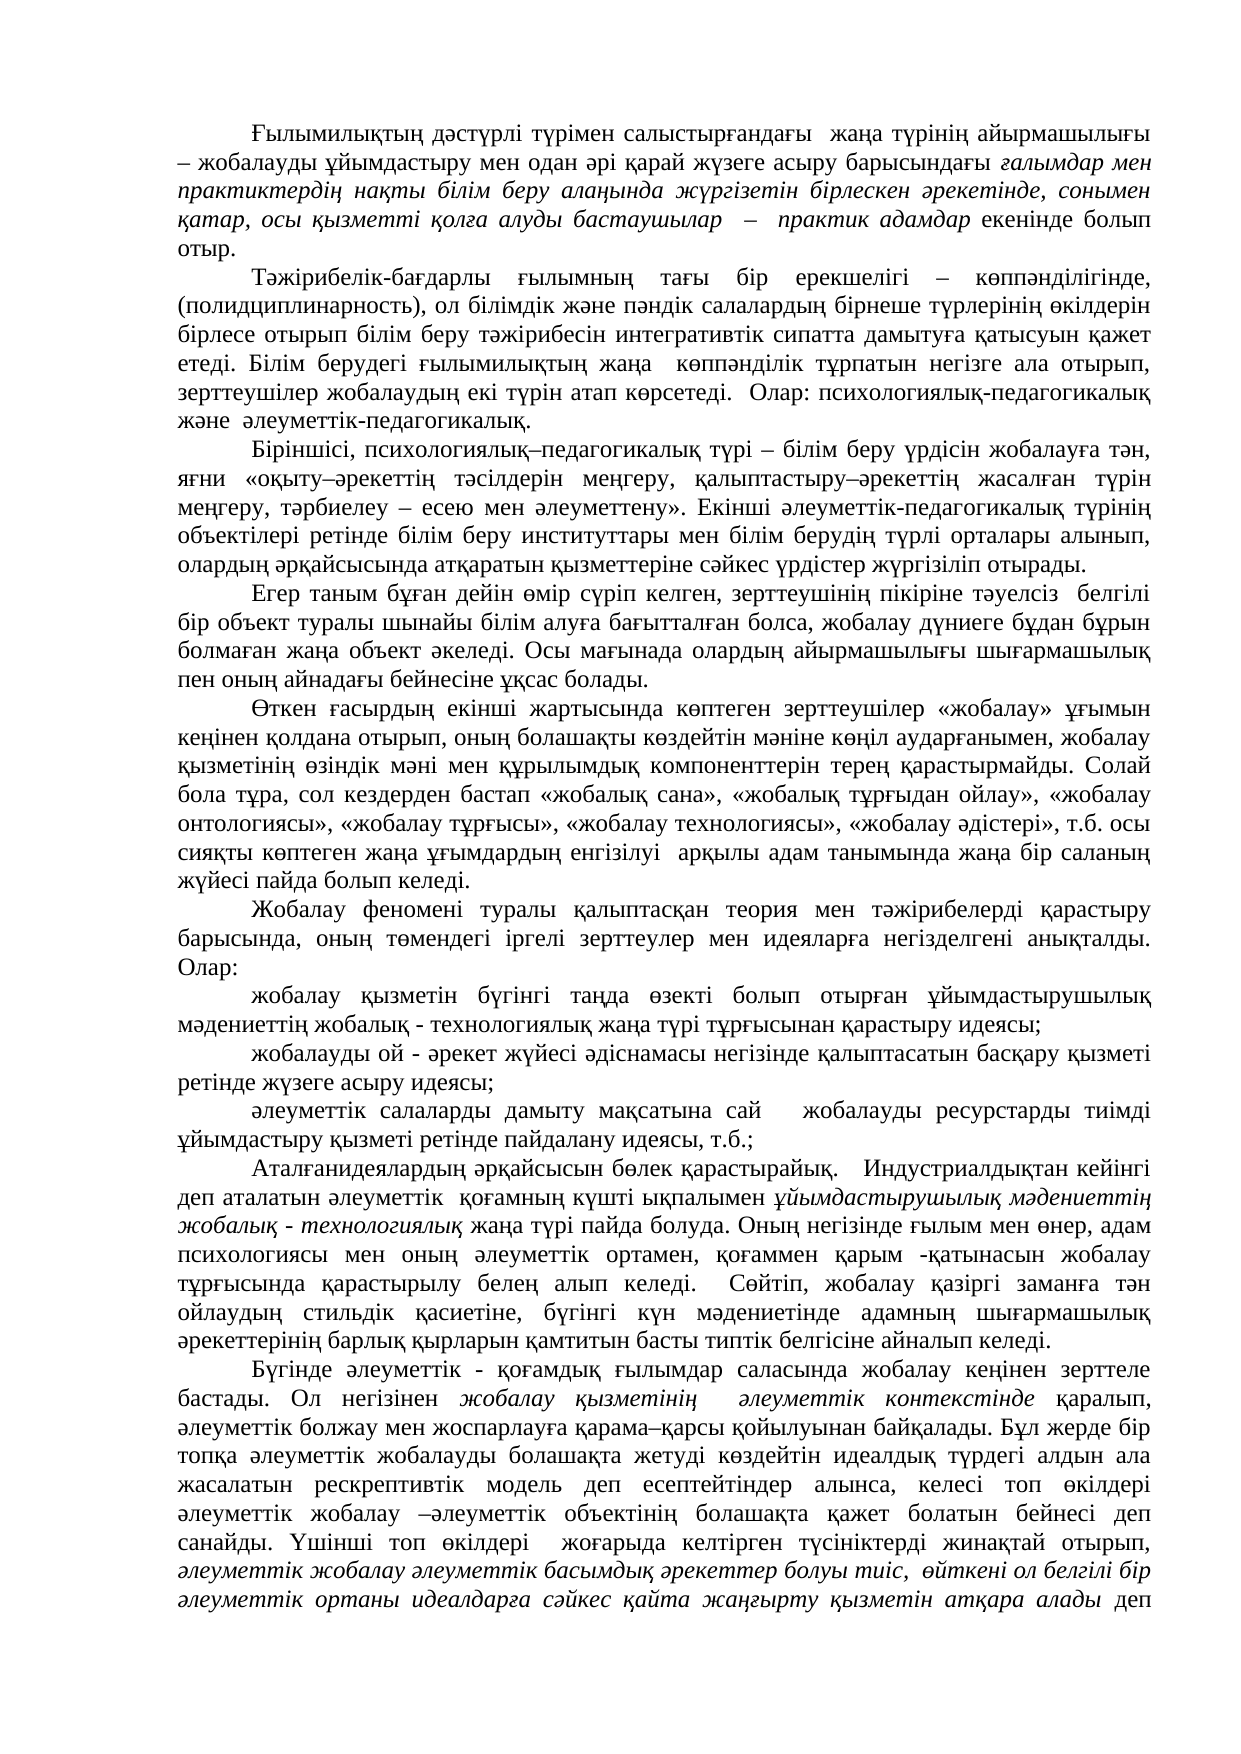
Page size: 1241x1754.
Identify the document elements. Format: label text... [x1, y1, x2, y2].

text әлеуметтік салаларды дамыту мақсатына сай жобалауды ресурстарды тиімді ұйымдастыру қызметі ретінде пайдалану идеясы, т.б.; [177, 1096, 1152, 1153]
text Ғылымилықтың дәстүрлі түрімен салыстырғандағы жаңа түрінің айырмашылығы – жобалауды ұйымдастыру мен одан әрі қарай жүзеге асыру барысындағы ғалымдар мен практиктердің нақты білім беру алаңында жүргізетін бірлескен әрекетінде, сонымен қатар, осы қызметті қолға алуды бастаушылар – практик адамдар екенінде болып отыр. [177, 118, 1152, 262]
text Біріншісі, психологиялық–педагогикалық түрі – білім беру үрдісін жобалауға тән, яғни «оқыту–әрекеттің тәсілдерін меңгеру, қалыптастыру–әрекеттің жасалған түрін меңгеру, тәрбиелеу – есею мен әлеуметтену». Екінші әлеуметтік-педагогикалық түрінің объектілері ретінде білім беру институттары мен білім берудің түрлі орталары алынып, олардың әрқайсысында атқаратын қызметтеріне сәйкес үрдістер жүргізіліп отырады. [177, 434, 1152, 578]
text Тәжірибелік-бағдарлы ғылымның тағы бір ерекшелігі – көппәнділігінде, (полидциплинарность), ол білімдік және пәндік салалардың бірнеше түрлерінің өкілдерін бірлесе отырып білім беру тәжірибесін интегративтік сипатта дамытуға қатысуын қажет етеді. Білім берудегі ғылымилықтың жаңа көппәнділік тұрпатын негізге ала отырып, зерттеушілер жобалаудың екі түрін атап көрсетеді. Олар: психологиялық-педагогикалық және әлеуметтік-педагогикалық. [177, 262, 1152, 434]
text Егер таным бұған дейін өмір сүріп келген, зерттеушінің пікіріне тәуелсіз белгілі бір объект туралы шынайы білім алуға бағытталған болса, жобалау дүниеге бұдан бұрын болмаған жаңа объект әкеледі. Осы мағынада олардың айырмашылығы шығармашылық пен оның айнадағы бейнесіне ұқсас болады. [177, 578, 1152, 693]
text Жобалау феномені туралы қалыптасқан теория мен тәжірибелерді қарастыру барысында, оның төмендегі іргелі зерттеулер мен идеяларға негізделгені анықталды. Олар: [177, 894, 1152, 981]
text жобалау қызметін бүгінгі таңда өзекті болып отырған ұйымдастырушылық мәдениеттің жобалық - технологиялық жаңа түрі тұрғысынан қарастыру идеясы; [177, 981, 1152, 1038]
text Аталғанидеялардың әрқайсысын бөлек қарастырайық. Индустриалдықтан кейінгі деп аталатын әлеуметтік қоғамның күшті ықпалымен ұйымдастырушылық мәдениеттің жобалық - технологиялық жаңа түрі пайда болуда. Оның негізінде ғылым мен өнер, адам психологиясы мен оның әлеуметтік ортамен, қоғаммен қарым -қатынасын жобалау тұрғысында қарастырылу белең алып келеді. Сөйтіп, жобалау қазіргі заманға тән ойлаудың стильдік қасиетіне, бүгінгі күн мәдениетінде адамның шығармашылық әрекеттерінің барлық қырларын қамтитын басты типтік белгісіне айналып келеді. [177, 1153, 1152, 1354]
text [177, 1354, 1152, 1613]
text жобалауды ой - әрекет жүйесі әдіснамасы негізінде қалыптасатын басқару қызметі ретінде жүзеге асыру идеясы; [177, 1038, 1152, 1096]
text Өткен ғасырдың екінші жартысында көптеген зерттеушілер «жобалау» ұғымын кеңінен қолдана отырып, оның болашақты көздейтін мәніне көңіл аударғанымен, жобалау қызметінің өзіндік мәні мен құрылымдық компоненттерін терең қарастырмайды. Солай бола тұра, сол кездерден бастап «жобалық сана», «жобалық тұрғыдан ойлау», «жобалау онтологиясы», «жобалау тұрғысы», «жобалау технологиясы», «жобалау әдістері», т.б. осы сияқты көптеген жаңа ұғымдардың енгізілуі арқылы адам танымында жаңа бір саланың жүйесі пайда болып келеді. [177, 693, 1152, 894]
